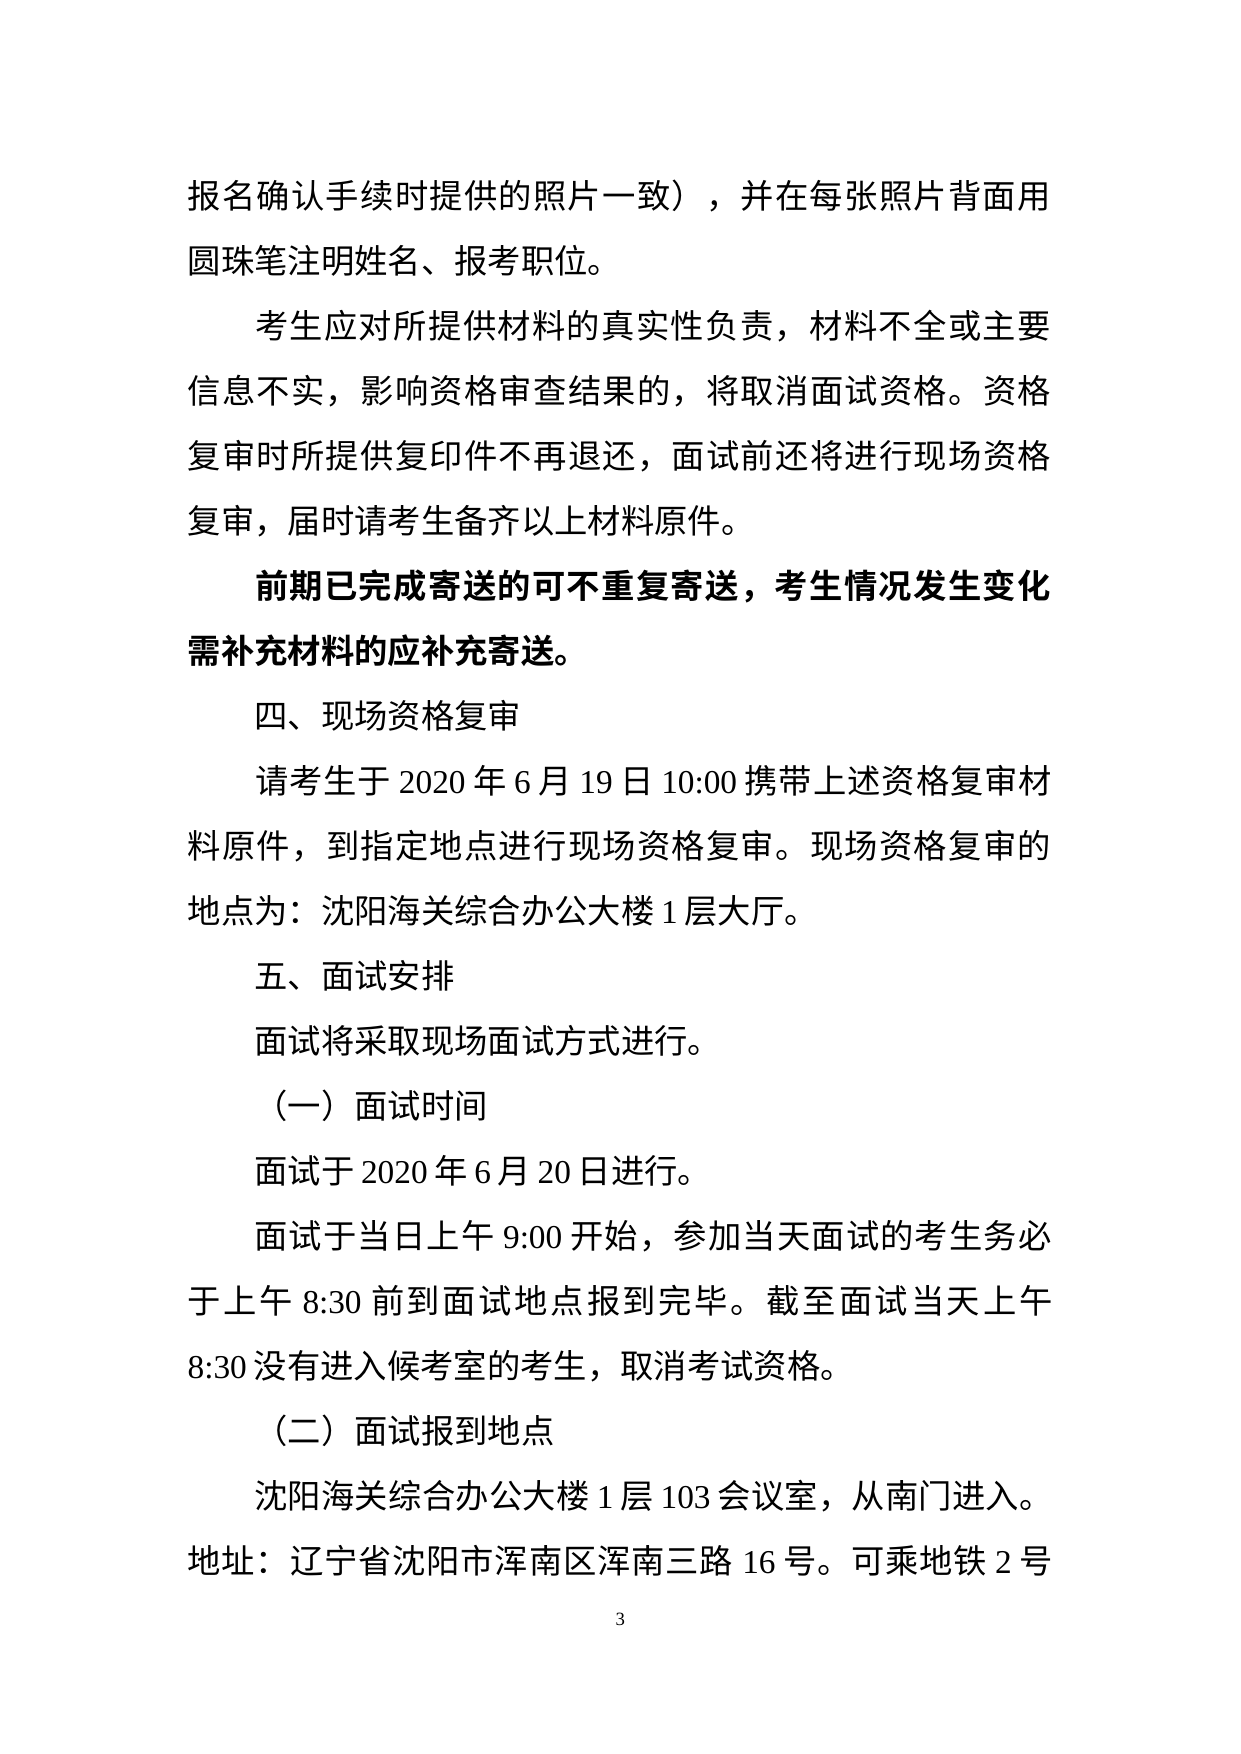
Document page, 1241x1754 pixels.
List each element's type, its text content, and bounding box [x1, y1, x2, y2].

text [187, 162, 1053, 292]
text （一）面试时间 [187, 1072, 1053, 1137]
text 五、面试安排 [187, 942, 1053, 1007]
text 四、现场资格复审 [187, 682, 1053, 747]
text （二）面试报到地点 [187, 1397, 1053, 1462]
text 面试于当日上午9:00开始，参加当天面试的考生务必于上午8:30前到面试地点报到完毕。截至面试当天上午8:30没有进入候考室的考生，取消考试资格。 [187, 1202, 1053, 1397]
text 面试于2020年6月20日进行。 [187, 1137, 1053, 1202]
text 面试将采取现场面试方式进行。 [187, 1007, 1053, 1072]
text 请考生于2020年6月19日10:00携带上述资格复审材料原件，到指定地点进行现场资格复审。现场资格复审的地点为：沈阳海关综合办公大楼1层大厅。 [187, 747, 1053, 942]
text 考生应对所提供材料的真实性负责，材料不全或主要信息不实，影响资格审查结果的，将取消面试资格。资格复审时所提供复印件不再退还，面试前还将进行现场资格复审，届时请考生备齐以上材料原件。 [187, 292, 1053, 552]
text 前期已完成寄送的可不重复寄送，考生情况发生变化需补充材料的应补充寄送。 [187, 552, 1053, 682]
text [187, 1462, 1053, 1592]
